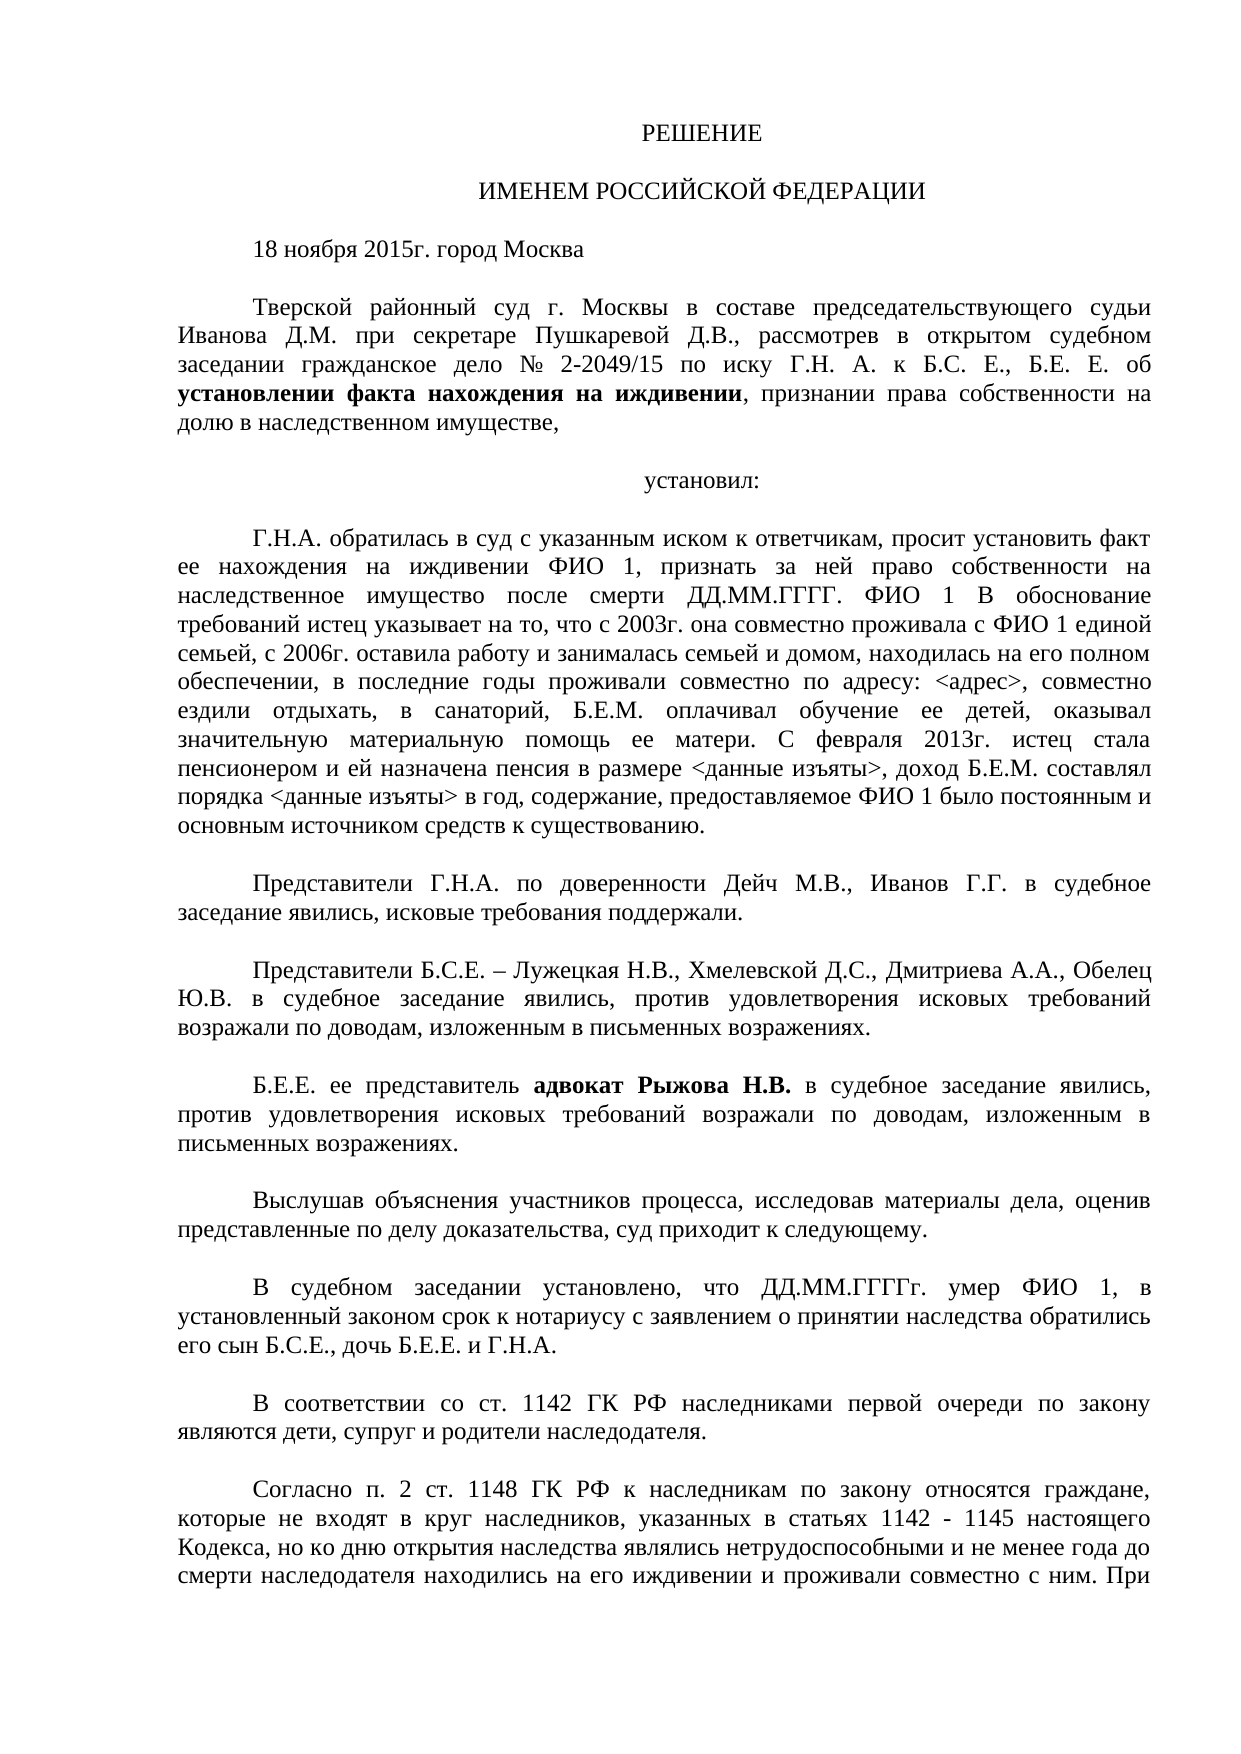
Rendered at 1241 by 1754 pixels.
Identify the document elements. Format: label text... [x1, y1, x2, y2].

text ИМЕНЕМ РОССИЙСКОЙ ФЕДЕРАЦИИ [177, 176, 1152, 205]
text Представители Б.С.Е. – Лужецкая Н.В., Хмелевской Д.С., Дмитриева А.А., Обелец Ю.В. в судебное заседание явились, против удовлетворения исковых требований возражали по доводам, изложенным в письменных возражениях. [177, 955, 1152, 1041]
text Тверской районный суд г. Москвы в составе председательствующего судьи Иванова Д.М. при секретаре Пушкаревой Д.В., рассмотрев в открытом судебном заседании гражданское дело № 2-2049/15 по иску Г.Н. А. к Б.С. Е., Б.Е. Е. об установлении факта нахождения на иждивении, признании права собственности на долю в наследственном имуществе, [177, 292, 1152, 436]
text 18 ноября 2015г. город Москва [177, 234, 1152, 263]
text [177, 1474, 1152, 1589]
text Представители Г.Н.А. по доверенности Дейч М.В., Иванов Г.Г. в судебное заседание явились, исковые требования поддержали. [177, 868, 1152, 926]
text В судебном заседании установлено, что ДД.ММ.ГГГГг. умер ФИО 1, в установленный законом срок к нотариусу с заявлением о принятии наследства обратились его сын Б.С.Е., дочь Б.Е.Е. и Г.Н.А. [177, 1272, 1152, 1358]
text Б.Е.Е. ее представитель адвокат Рыжова Н.В. в судебное заседание явились, против удовлетворения исковых требований возражали по доводам, изложенным в письменных возражениях. [177, 1070, 1152, 1156]
text Г.Н.А. обратилась в суд с указанным иском к ответчикам, просит установить факт ее нахождения на иждивении ФИО 1, признать за ней право собственности на наследственное имущество после смерти ДД.ММ.ГГГГ. ФИО 1 В обоснование требований истец указывает на то, что с 2003г. она совместно проживала с ФИО 1 единой семьей, с 2006г. оставила работу и занималась семьей и домом, находилась на его полном обеспечении, в последние годы проживали совместно по адресу: <адрес>, совместно ездили отдыхать, в санаторий, Б.Е.М. оплачивал обучение ее детей, оказывал значительную материальную помощь ее матери. С февраля 2013г. истец стала пенсионером и ей назначена пенсия в размере <данные изъяты>, доход Б.Е.М. составлял порядка <данные изъяты> в год, содержание, предоставляемое ФИО 1 было постоянным и основным источником средств к существованию. [177, 523, 1152, 839]
text В соответствии со ст. 1142 ГК РФ наследниками первой очереди по закону являются дети, супруг и родители наследодателя. [177, 1388, 1152, 1445]
text РЕШЕНИЕ [177, 118, 1152, 147]
text установил: [177, 465, 1152, 493]
text Выслушав объяснения участников процесса, исследовав материалы дела, оценив представленные по делу доказательства, суд приходит к следующему. [177, 1186, 1152, 1243]
